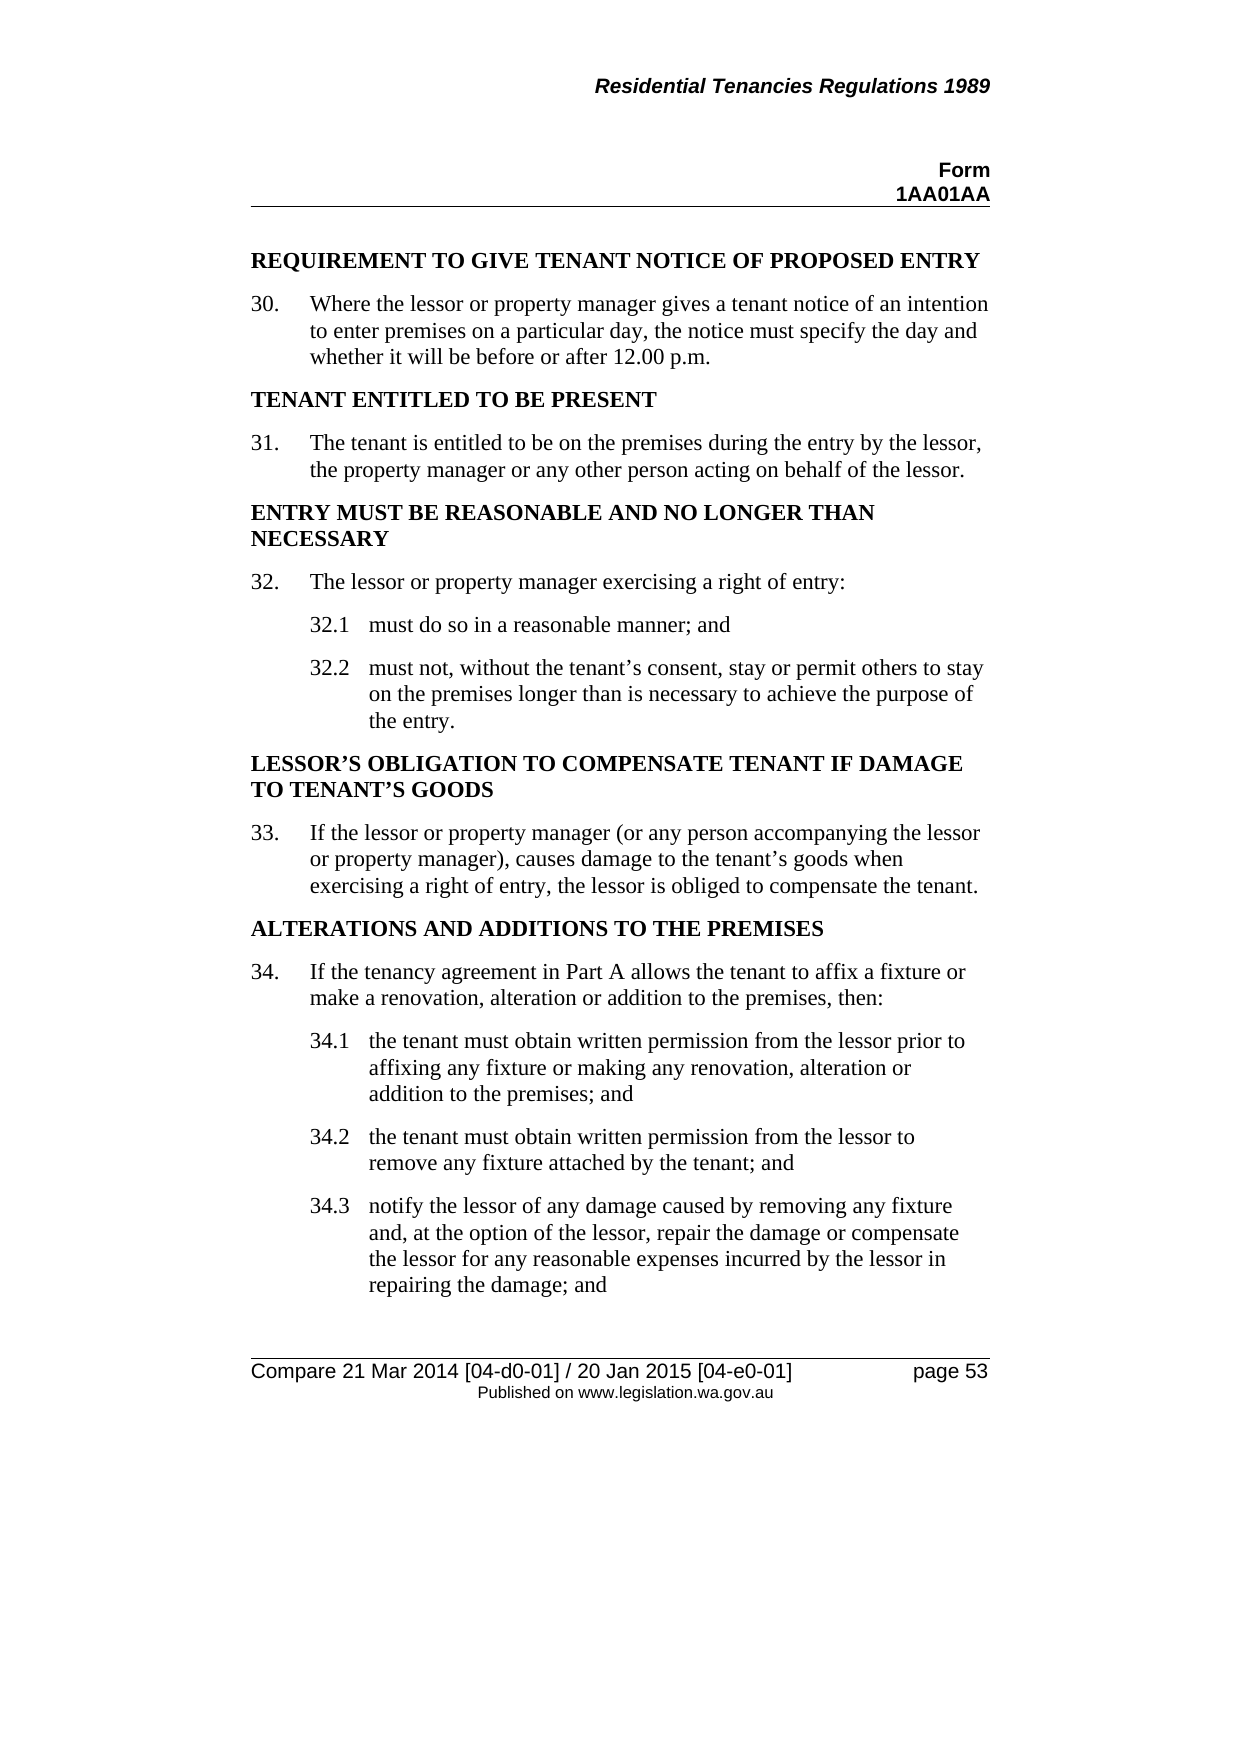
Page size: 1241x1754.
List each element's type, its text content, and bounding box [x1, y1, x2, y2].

text 33. If the lessor or property manager (or any person accompanying the lessor or property manager), causes damage to the tenant’s goods when exercising a right of entry, the lessor is obliged to compensate the tenant. [251, 819, 990, 898]
text Requirement to give tenant notice of proposed entry [251, 247, 990, 274]
text 31. The tenant is entitled to be on the premises during the entry by the lessor, the property manager or any other person acting on behalf of the lessor. [251, 429, 990, 482]
text 34.3 notify the lessor of any damage caused by removing any fixture and, at the option of the lessor, repair the damage or compensate the lessor for any reasonable expenses incurred by the lessor in repairing the damage; and [251, 1192, 990, 1298]
text 32.1 must do so in a reasonable manner; and [251, 611, 990, 637]
text Lessor’s obligation to compensate tenant if damage to tenant’s goods [251, 750, 990, 802]
text ALTERATIONS AND ADDITIONS TO THE PREMISES [251, 915, 990, 941]
text 34.1 the tenant must obtain written permission from the lessor prior to affixing any fixture or making any renovation, alteration or addition to the premises; and [251, 1027, 990, 1106]
text 30. Where the lessor or property manager gives a tenant notice of an intention to enter premises on a particular day, the notice must specify the day and whether it will be before or after 12.00 p.m. [251, 291, 990, 369]
text 32.2 must not, without the tenant’s consent, stay or permit others to stay on the premises longer than is necessary to achieve the purpose of the entry. [251, 654, 990, 733]
text 32. The lessor or property manager exercising a right of entry: [251, 568, 990, 594]
text Entry must be reasonable and no longer than necessary [251, 499, 990, 551]
text Tenant entitled to be present [251, 386, 990, 413]
text 34.2 the tenant must obtain written permission from the lessor to remove any fixture attached by the tenant; and [251, 1123, 990, 1176]
text 34. If the tenancy agreement in Part A allows the tenant to affix a fixture or make a renovation, alteration or addition to the premises, then: [251, 958, 990, 1011]
